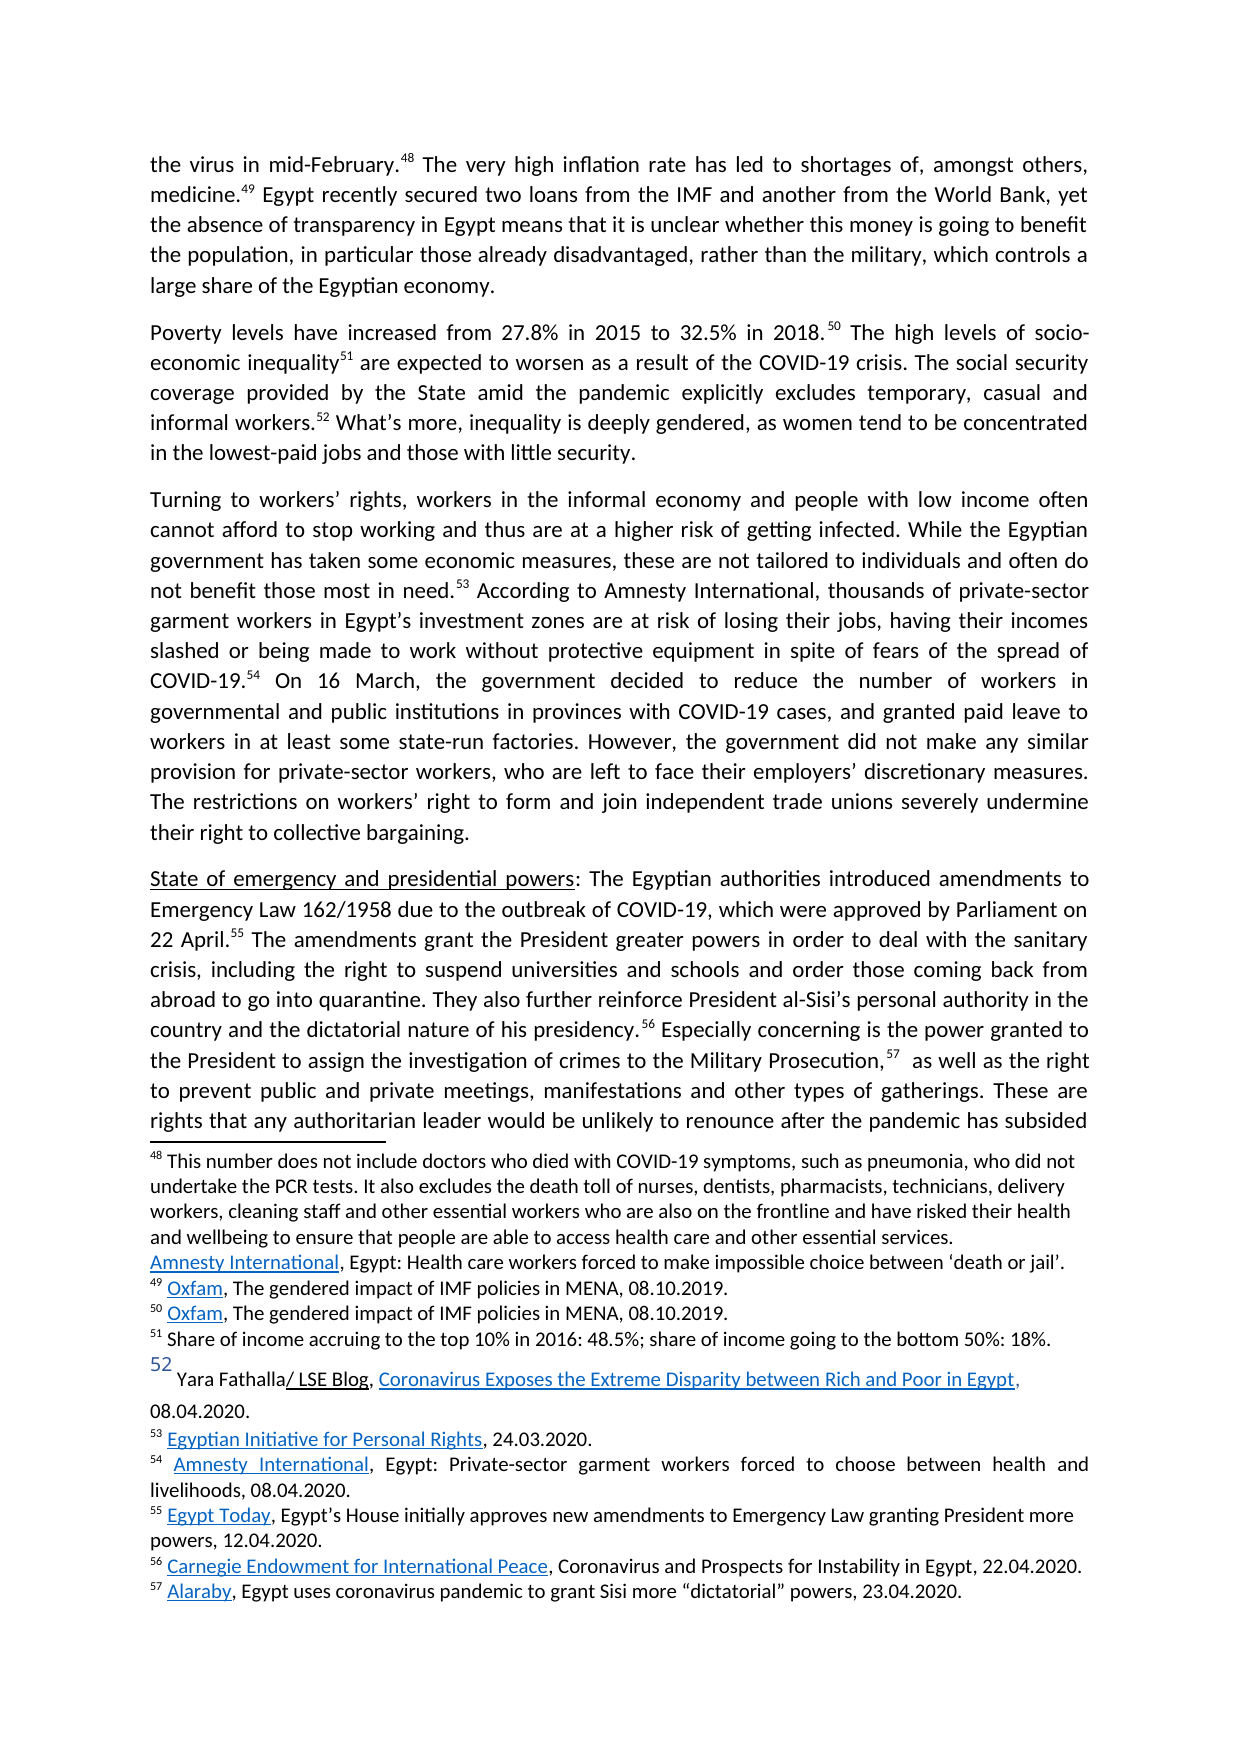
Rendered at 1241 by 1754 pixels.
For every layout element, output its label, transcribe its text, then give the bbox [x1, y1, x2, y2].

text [150, 150, 1090, 299]
text Turning to workers’ rights, workers in the informal economy and people with low income often cannot afford to stop working and thus are at a higher risk of getting infected. While the Egyptian government has taken some economic measures, these are not tailored to individuals and often do not benefit those most in need. According to Amnesty International, thousands of private-sector garment workers in Egypt’s investment zones are at risk of losing their jobs, having their incomes slashed or being made to work without protective equipment in spite of fears of the spread of COVID-19. On 16 March, the government decided to reduce the number of workers in governmental and public institutions in provinces with COVID-19 cases, and granted paid leave to workers in at least some state-run factories. However, the government did not make any similar provision for private-sector workers, who are left to face their employers’ discretionary measures. The restrictions on workers’ right to form and join independent trade unions severely undermine their right to collective bargaining. [150, 485, 1090, 846]
text Poverty levels have increased from 27.8% in 2015 to 32.5% in 2018. The high levels of socio-economic inequality are expected to worsen as a result of the COVID-19 crisis. The social security coverage provided by the State amid the pandemic explicitly excludes temporary, casual and informal workers. What’s more, inequality is deeply gendered, as women tend to be concentrated in the lowest-paid jobs and those with little security. [150, 318, 1090, 467]
text State of emergency and presidential powers: The Egyptian authorities introduced amendments to Emergency Law 162/1958 due to the outbreak of COVID-19, which were approved by Parliament on 22 April. The amendments grant the President greater powers in order to deal with the sanitary crisis, including the right to suspend universities and schools and order those coming back from abroad to go into quarantine. They also further reinforce President al-Sisi’s personal authority in the country and the dictatorial nature of his presidency. Especially concerning is the power granted to the President to assign the investigation of crimes to the Military Prosecution, as well as the right to prevent public and private meetings, manifestations and other types of gatherings. These are rights that any authoritarian leader would be unlikely to renounce after the pandemic has subsided and that greatly threaten judicial independence and freedom of assembly. President al-Sisi extended Egypt’s state of emergency for another three months on 27 April. [150, 864, 1090, 1134]
